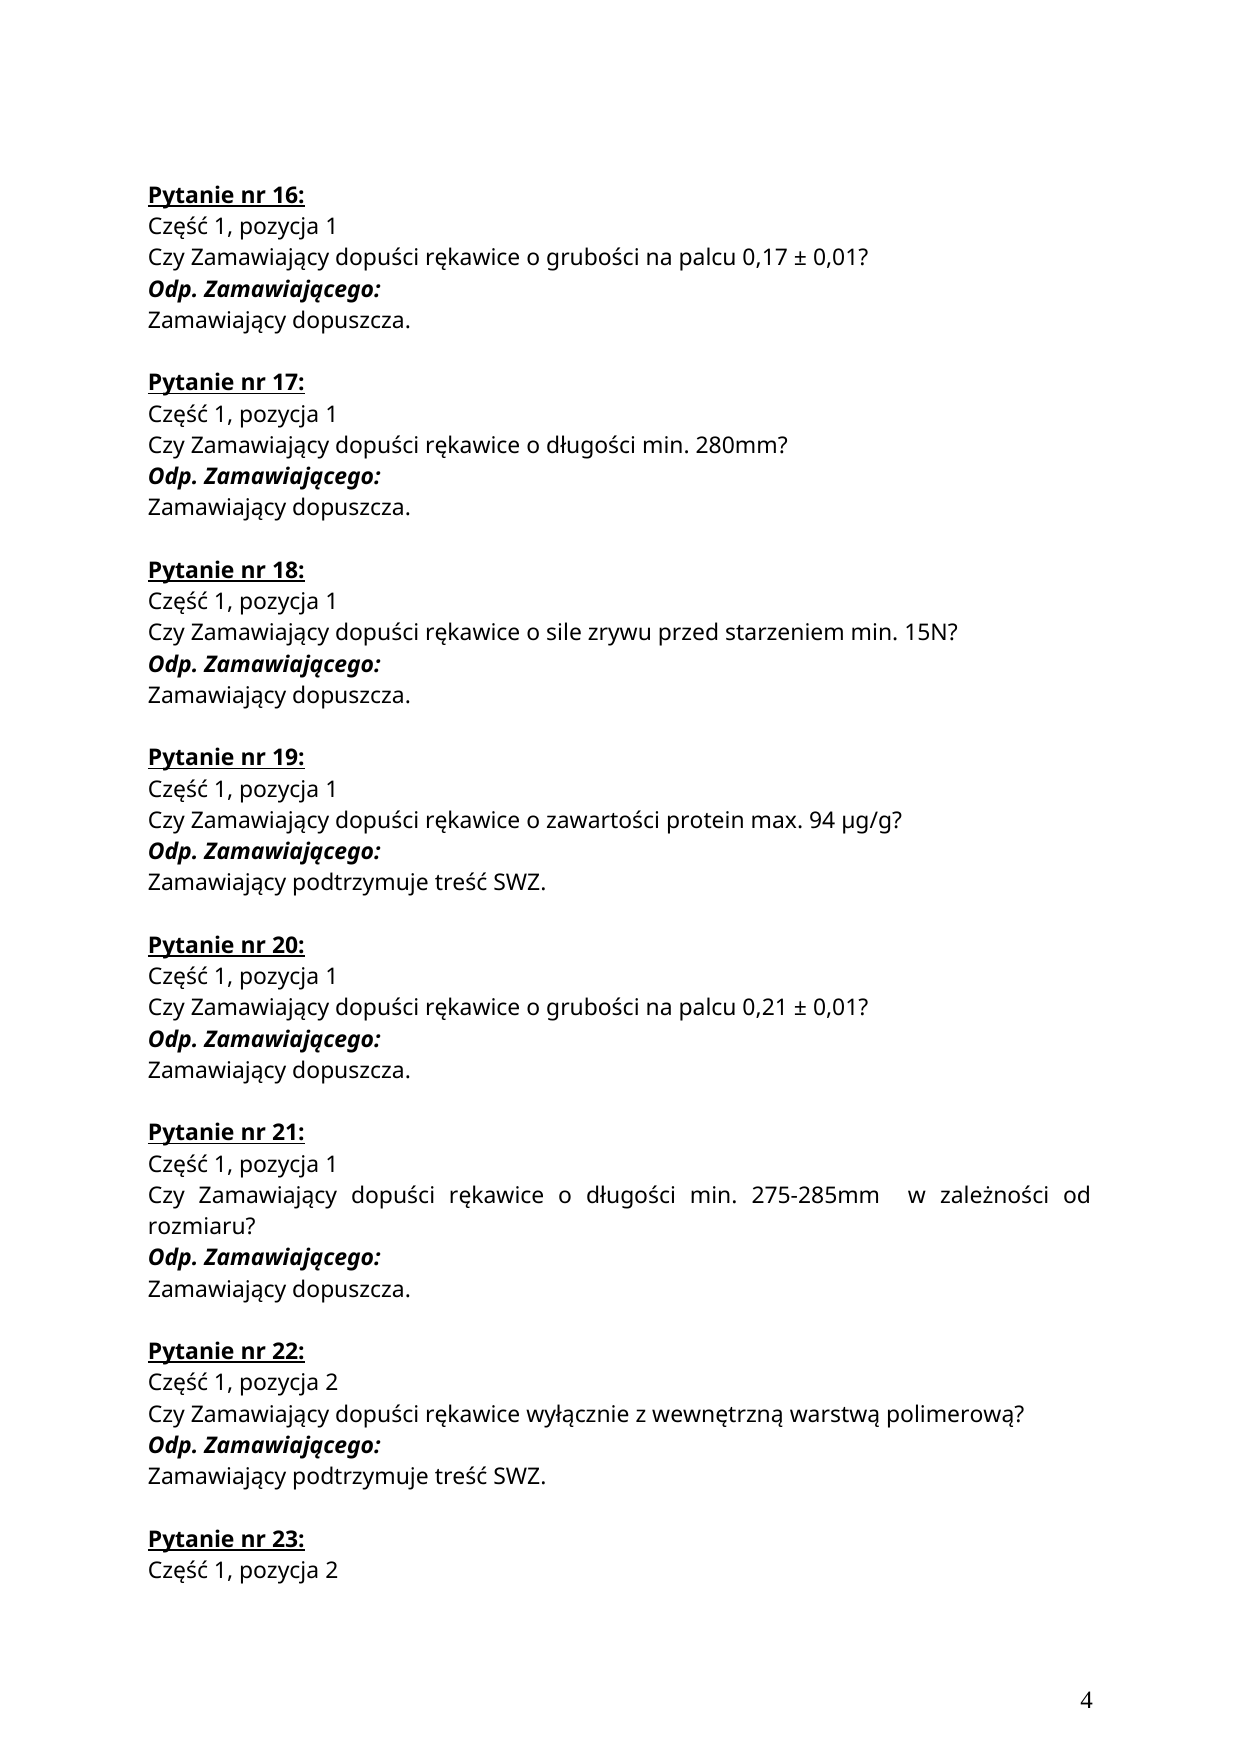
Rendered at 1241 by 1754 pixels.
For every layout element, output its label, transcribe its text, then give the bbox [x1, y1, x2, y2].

text Część 1, pozycja 1 [148, 585, 1093, 616]
text Część 1, pozycja 1 [148, 960, 1093, 991]
text Zamawiający dopuszcza. [148, 1054, 1093, 1085]
text Zamawiający podtrzymuje treść SWZ. [148, 866, 1093, 898]
text Część 1, pozycja 1 [148, 773, 1093, 804]
text Część 1, pozycja 2 [148, 1366, 1093, 1398]
text Odp. Zamawiającego: [148, 1241, 1093, 1273]
text Pytanie nr 23: [148, 1523, 1093, 1554]
text Czy Zamawiający dopuści rękawice o sile zrywu przed starzeniem min. 15N? [148, 616, 1093, 648]
text Część 1, pozycja 1 [148, 1148, 1093, 1179]
text Część 1, pozycja 2 [148, 1554, 1093, 1585]
text Odp. Zamawiającego: [148, 273, 1093, 304]
text Odp. Zamawiającego: [148, 460, 1093, 491]
text Zamawiający dopuszcza. [148, 679, 1093, 710]
text Zamawiający dopuszcza. [148, 1273, 1093, 1304]
text Czy Zamawiający dopuści rękawice wyłącznie z wewnętrzną warstwą polimerową? [148, 1398, 1093, 1429]
text Pytanie nr 20: [148, 929, 1093, 960]
text Odp. Zamawiającego: [148, 1023, 1093, 1054]
text Zamawiający dopuszcza. [148, 491, 1093, 523]
text Pytanie nr 16: [148, 179, 1093, 210]
text Zamawiający dopuszcza. [148, 304, 1093, 335]
text Czy Zamawiający dopuści rękawice o długości min. 275-285mm w zależności od rozmiaru? [148, 1179, 1093, 1241]
text Pytanie nr 22: [148, 1335, 1093, 1366]
text Część 1, pozycja 1 [148, 210, 1093, 241]
text Odp. Zamawiającego: [148, 1429, 1093, 1460]
text Czy Zamawiający dopuści rękawice o grubości na palcu 0,17 ± 0,01? [148, 241, 1093, 273]
text Odp. Zamawiającego: [148, 835, 1093, 866]
text Czy Zamawiający dopuści rękawice o zawartości protein max. 94 µg/g? [148, 804, 1093, 835]
text Pytanie nr 17: [148, 366, 1093, 398]
text Odp. Zamawiającego: [148, 648, 1093, 679]
text Pytanie nr 19: [148, 741, 1093, 773]
text Czy Zamawiający dopuści rękawice o grubości na palcu 0,21 ± 0,01? [148, 991, 1093, 1023]
text Pytanie nr 18: [148, 554, 1093, 585]
text Zamawiający podtrzymuje treść SWZ. [148, 1460, 1093, 1491]
text Czy Zamawiający dopuści rękawice o długości min. 280mm? [148, 429, 1093, 460]
text Część 1, pozycja 1 [148, 398, 1093, 429]
text Pytanie nr 21: [148, 1116, 1093, 1148]
